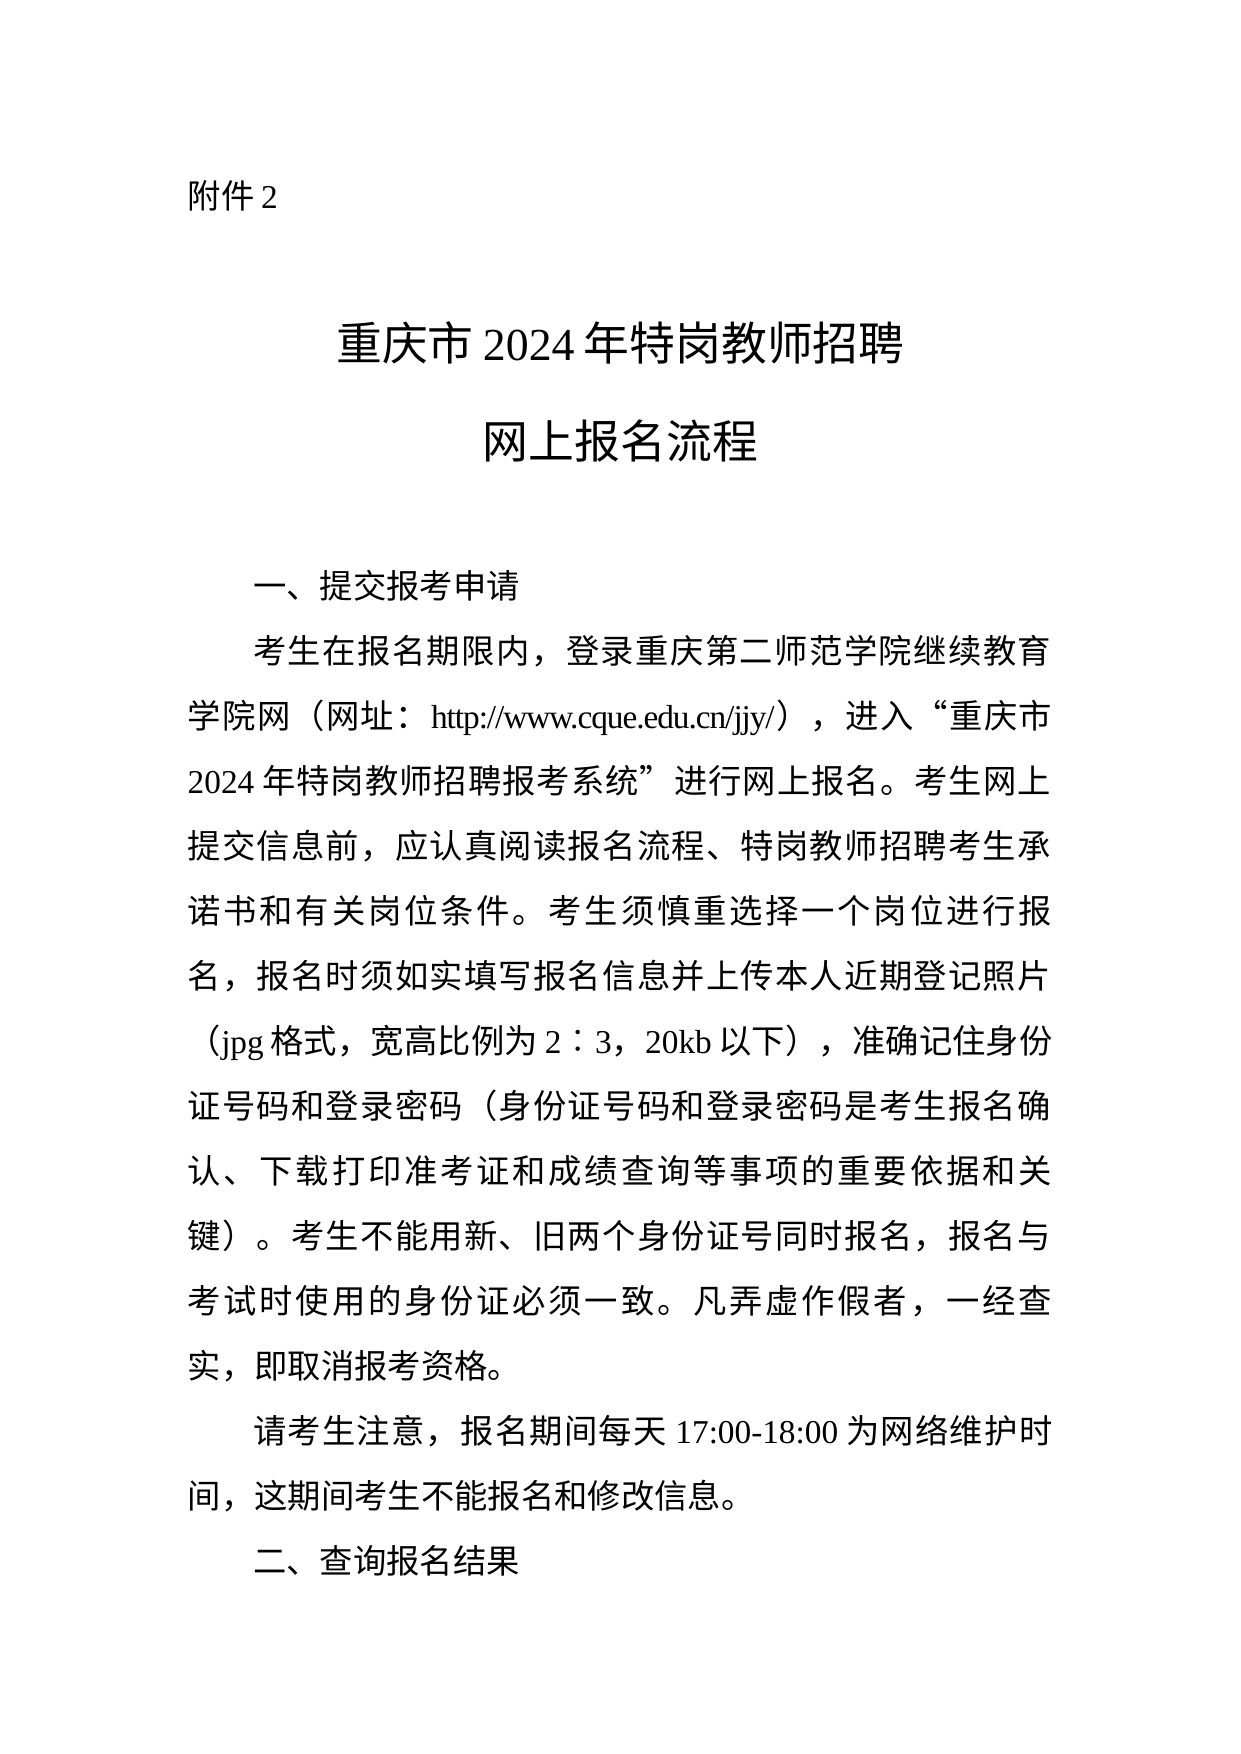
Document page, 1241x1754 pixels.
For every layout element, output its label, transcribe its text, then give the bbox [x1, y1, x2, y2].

text 考生在报名期限内，登录重庆第二师范学院继续教育学院网（网址：http://www.cque.edu.cn/jjy/），进入“重庆市2024年特岗教师招聘报考系统”进行网上报名。考生网上提交信息前，应认真阅读报名流程、特岗教师招聘考生承诺书和有关岗位条件。考生须慎重选择一个岗位进行报名，报名时须如实填写报名信息并上传本人近期登记照片（jpg格式，宽高比例为2︰3，20kb以下），准确记住身份证号码和登录密码（身份证号码和登录密码是考生报名确认、下载打印准考证和成绩查询等事项的重要依据和关键）。考生不能用新、旧两个身份证号同时报名，报名与考试时使用的身份证必须一致。凡弄虚作假者，一经查实，即取消报考资格。 [187, 617, 1053, 1397]
text 二、查询报名结果 [187, 1527, 1053, 1592]
text 请考生注意，报名期间每天17:00-18:00为网络维护时间，这期间考生不能报名和修改信息。 [187, 1397, 1053, 1527]
text 附件2 [187, 162, 1053, 227]
text 网上报名流程 [187, 389, 1053, 487]
text 一、提交报考申请 [187, 552, 1053, 617]
text 重庆市2024年特岗教师招聘 [187, 292, 1053, 389]
